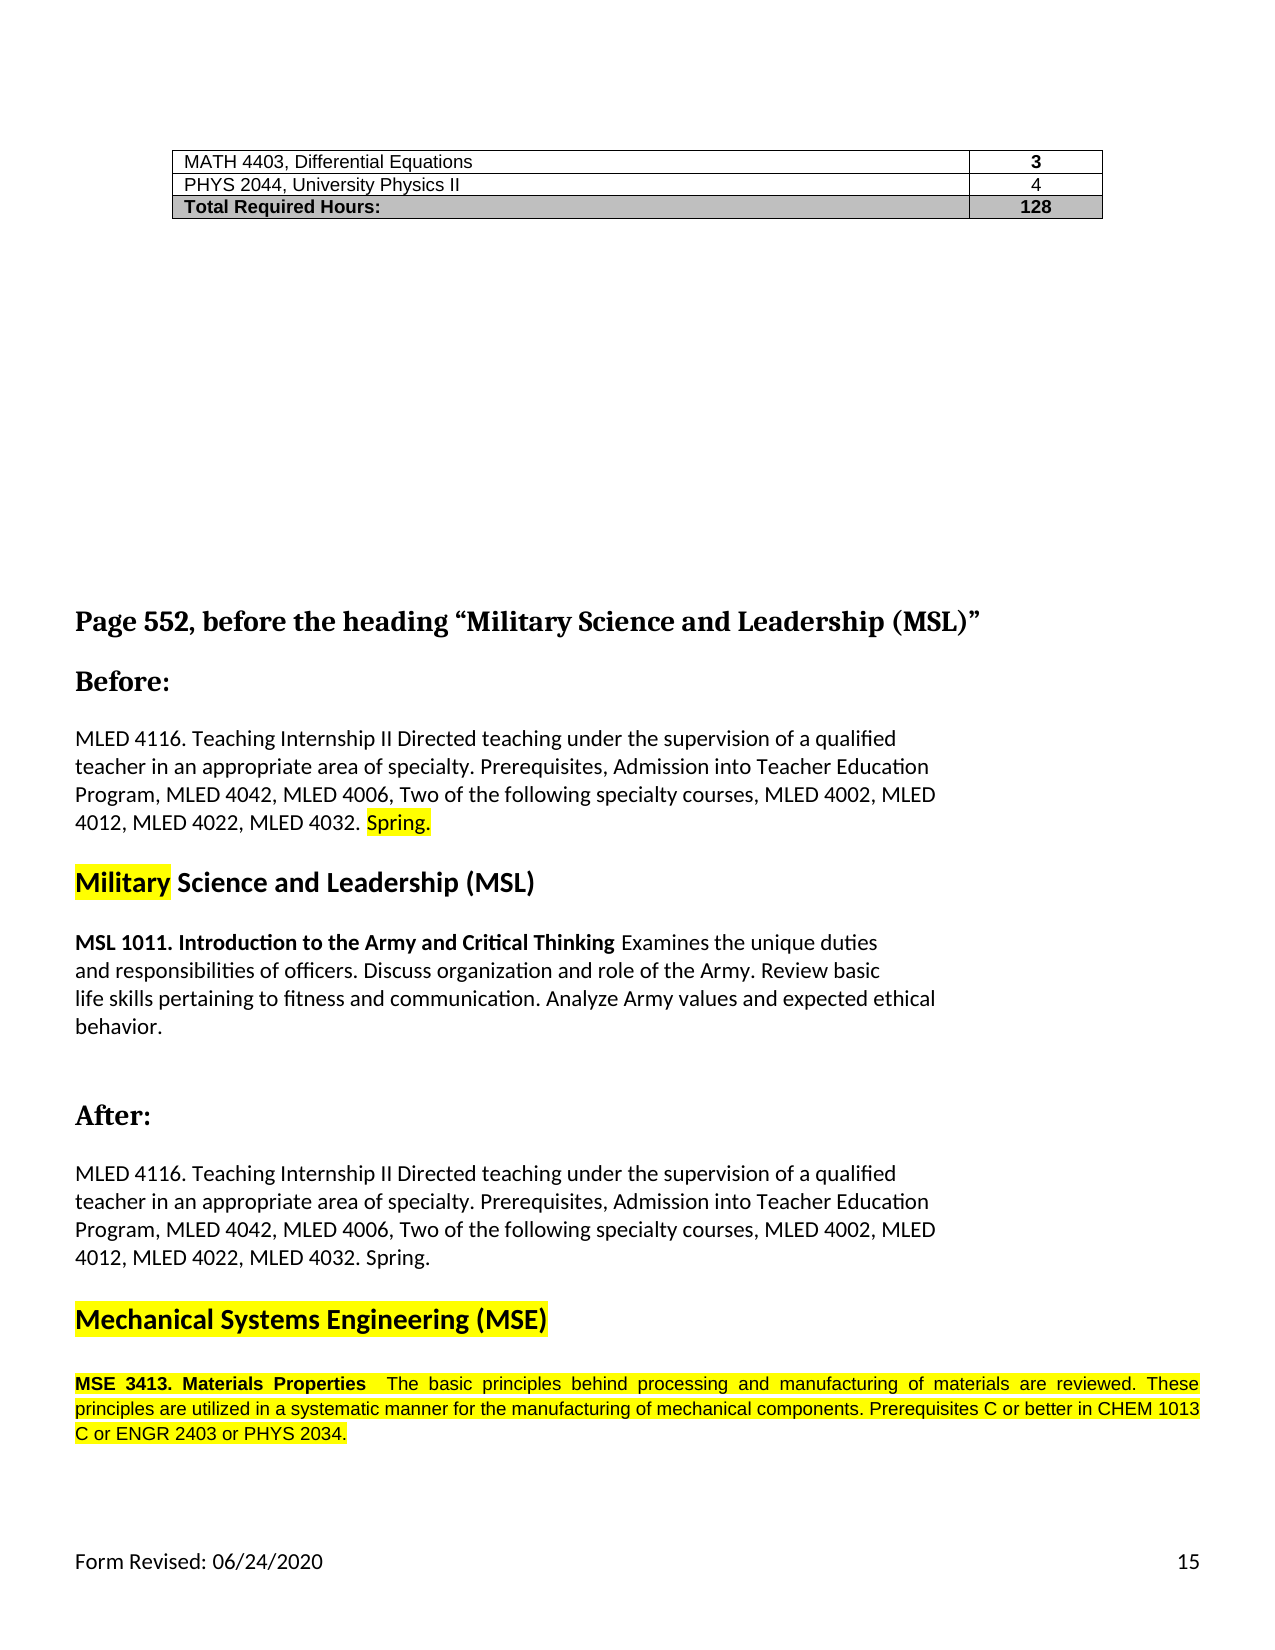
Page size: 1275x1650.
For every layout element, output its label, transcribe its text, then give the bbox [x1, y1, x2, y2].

table_cell 128 [970, 196, 1102, 218]
text Before: [75, 665, 1200, 698]
table_cell 4 [970, 174, 1102, 195]
table_cell Total Required Hours: [173, 196, 969, 218]
text Page 552, before the heading “Military Science and Leadership (MSL)” [75, 606, 1200, 639]
text After: [75, 1099, 1200, 1133]
table_cell PHYS 2044, University Physics II [173, 174, 969, 195]
table_cell 3 [970, 151, 1102, 173]
table_cell MATH 4403, Differential Equations [173, 151, 969, 173]
